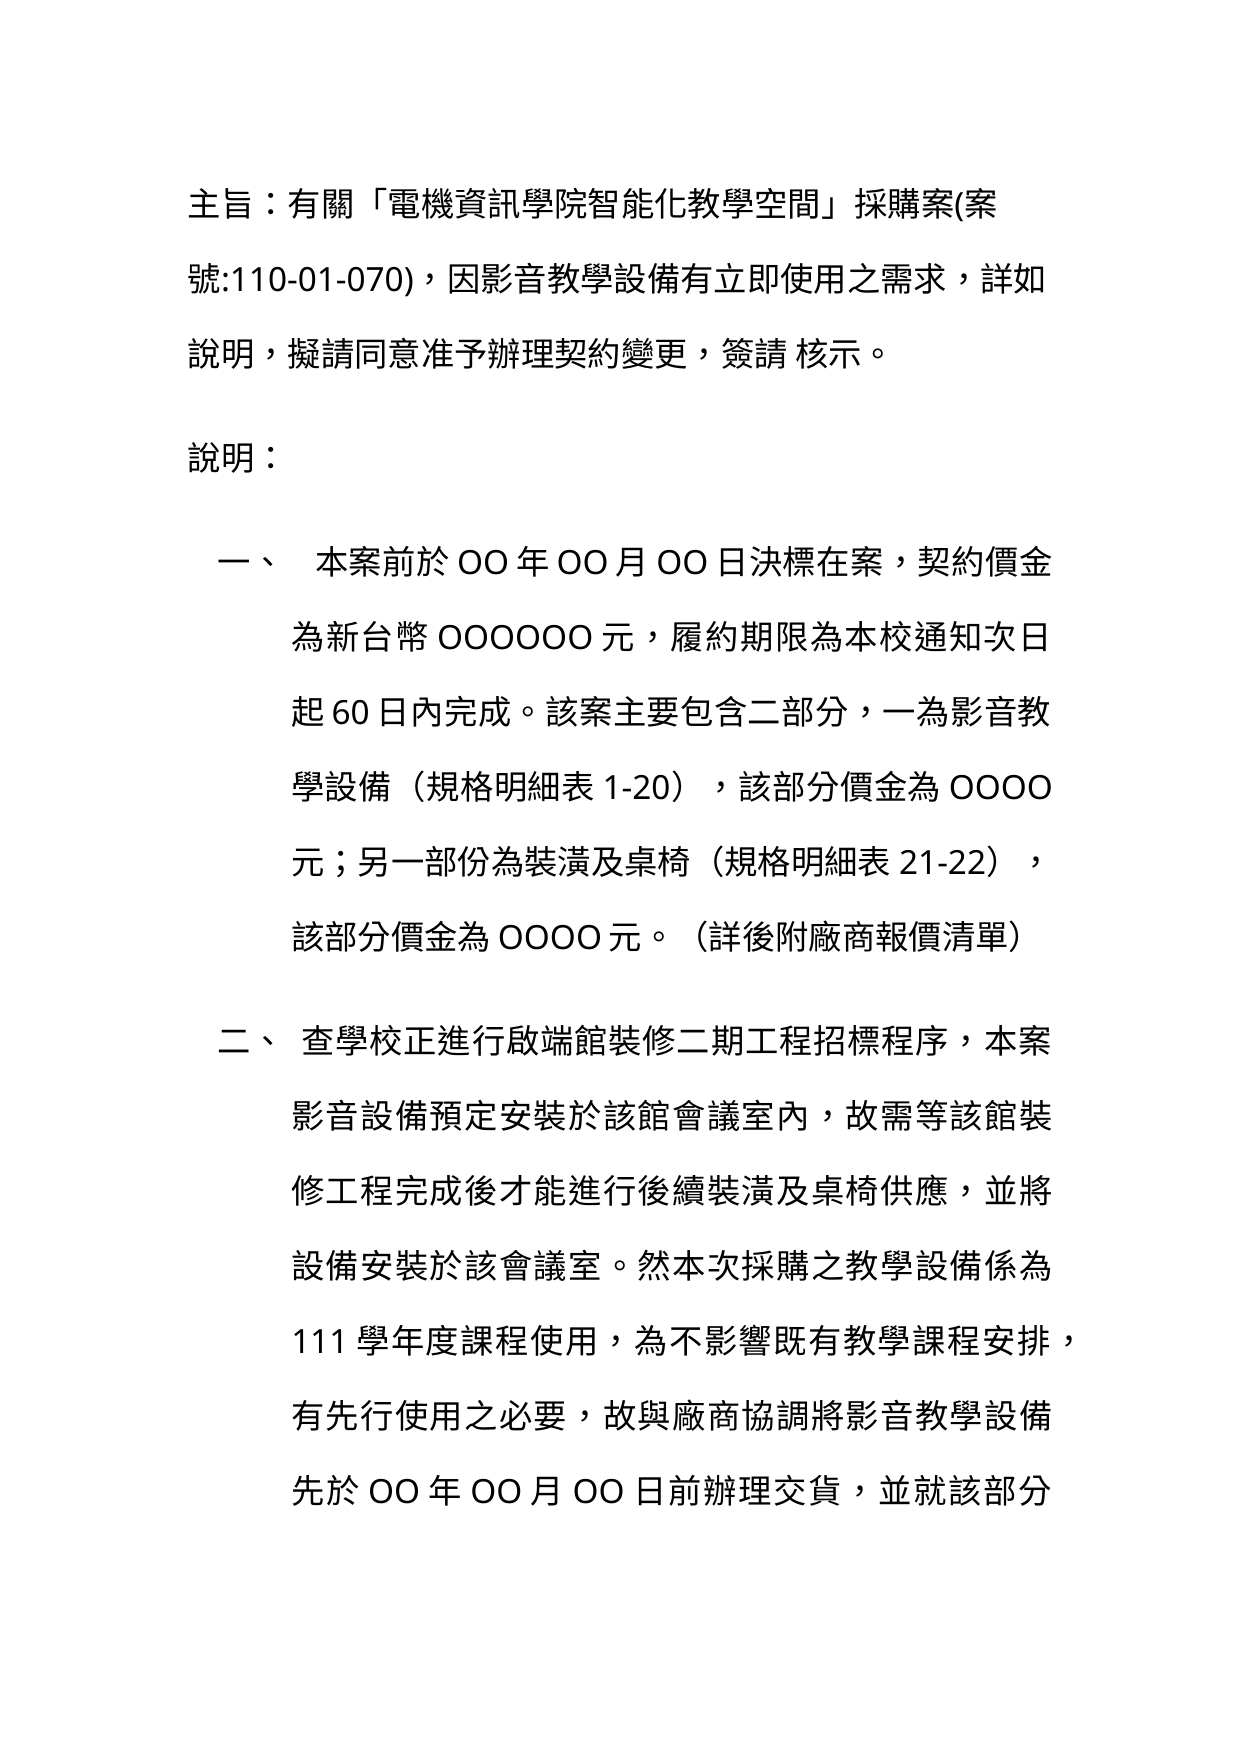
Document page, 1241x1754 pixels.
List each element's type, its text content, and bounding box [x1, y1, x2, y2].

text 一、 本案前於OO年OO月OO日決標在案，契約價金為新台幣OOOOOO元，履約期限為本校通知次日起60日內完成。該案主要包含二部分，一為影音教學設備（規格明細表1-20），該部分價金為OOOO元；另一部份為裝潢及桌椅（規格明細表21-22），該部分價金為OOOO元。（詳後附廠商報價清單） [217, 523, 1053, 973]
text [217, 1002, 1053, 1527]
text 主旨：有關「電機資訊學院智能化教學空間」採購案(案號:110-01-070)，因影音教學設備有立即使用之需求，詳如說明，擬請同意准予辦理契約變更，簽請 核示。 [187, 164, 1053, 389]
text 說明： [187, 419, 1053, 494]
